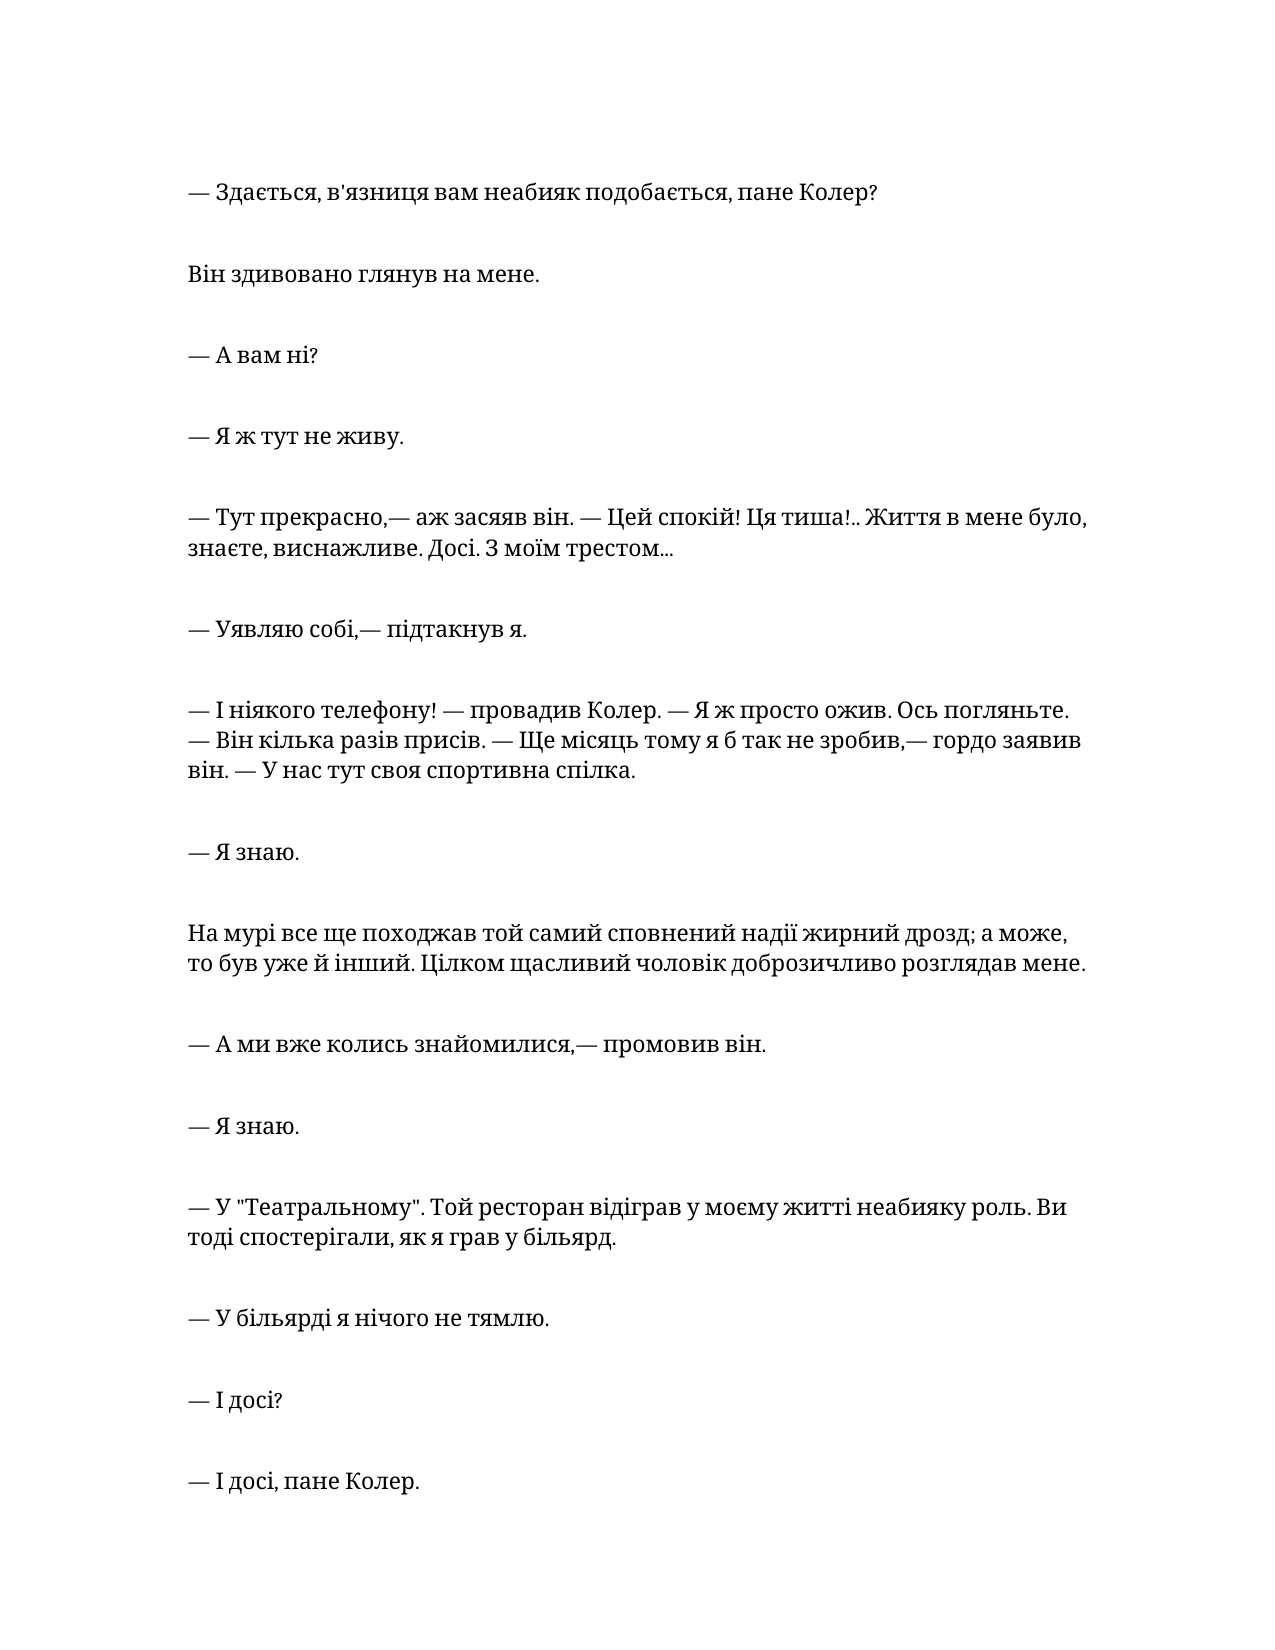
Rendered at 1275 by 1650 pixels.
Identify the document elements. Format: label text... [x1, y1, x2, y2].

text — У "Театральному". Той ресторан відіграв у моєму житті неабияку роль. Ви тоді спостерігали, як я грав у більярд. [187, 1164, 1087, 1251]
text — Уявляю собі,— підтакнув я. [187, 586, 1087, 643]
text — У більярді я нічого не тямлю. [187, 1276, 1087, 1333]
text — А ми вже колись знайомилися,— промовив він. [187, 1002, 1087, 1059]
text — І досі? [187, 1357, 1087, 1414]
text — Я знаю. [187, 1083, 1087, 1140]
text — І досі, пане Колер. [187, 1438, 1087, 1495]
text — Здається, в'язниця вам неабияк подобається, пане Колер? [187, 150, 1087, 207]
text — Тут прекрасно,— аж засяяв він. — Цей спокій! Ця тиша!.. Життя в мене було, знаєте, виснажливе. Досі. З моїм трестом... [187, 475, 1087, 562]
text — Я ж тут не живу. [187, 394, 1087, 450]
text Він здивовано глянув на мене. [187, 231, 1087, 288]
text — А вам ні? [187, 312, 1087, 369]
text — І ніякого телефону! — провадив Колер. — Я ж просто ожив. Ось погляньте. — Він кілька разів присів. — Ще місяць тому я б так не зробив,— гордо заявив він. — У нас тут своя спортивна спілка. [187, 668, 1087, 785]
text На мурі все ще походжав той самий сповнений надії жирний дрозд; а може, то був уже й інший. Цілком щасливий чоловік доброзичливо розглядав мене. [187, 891, 1087, 977]
text — Я знаю. [187, 809, 1087, 866]
